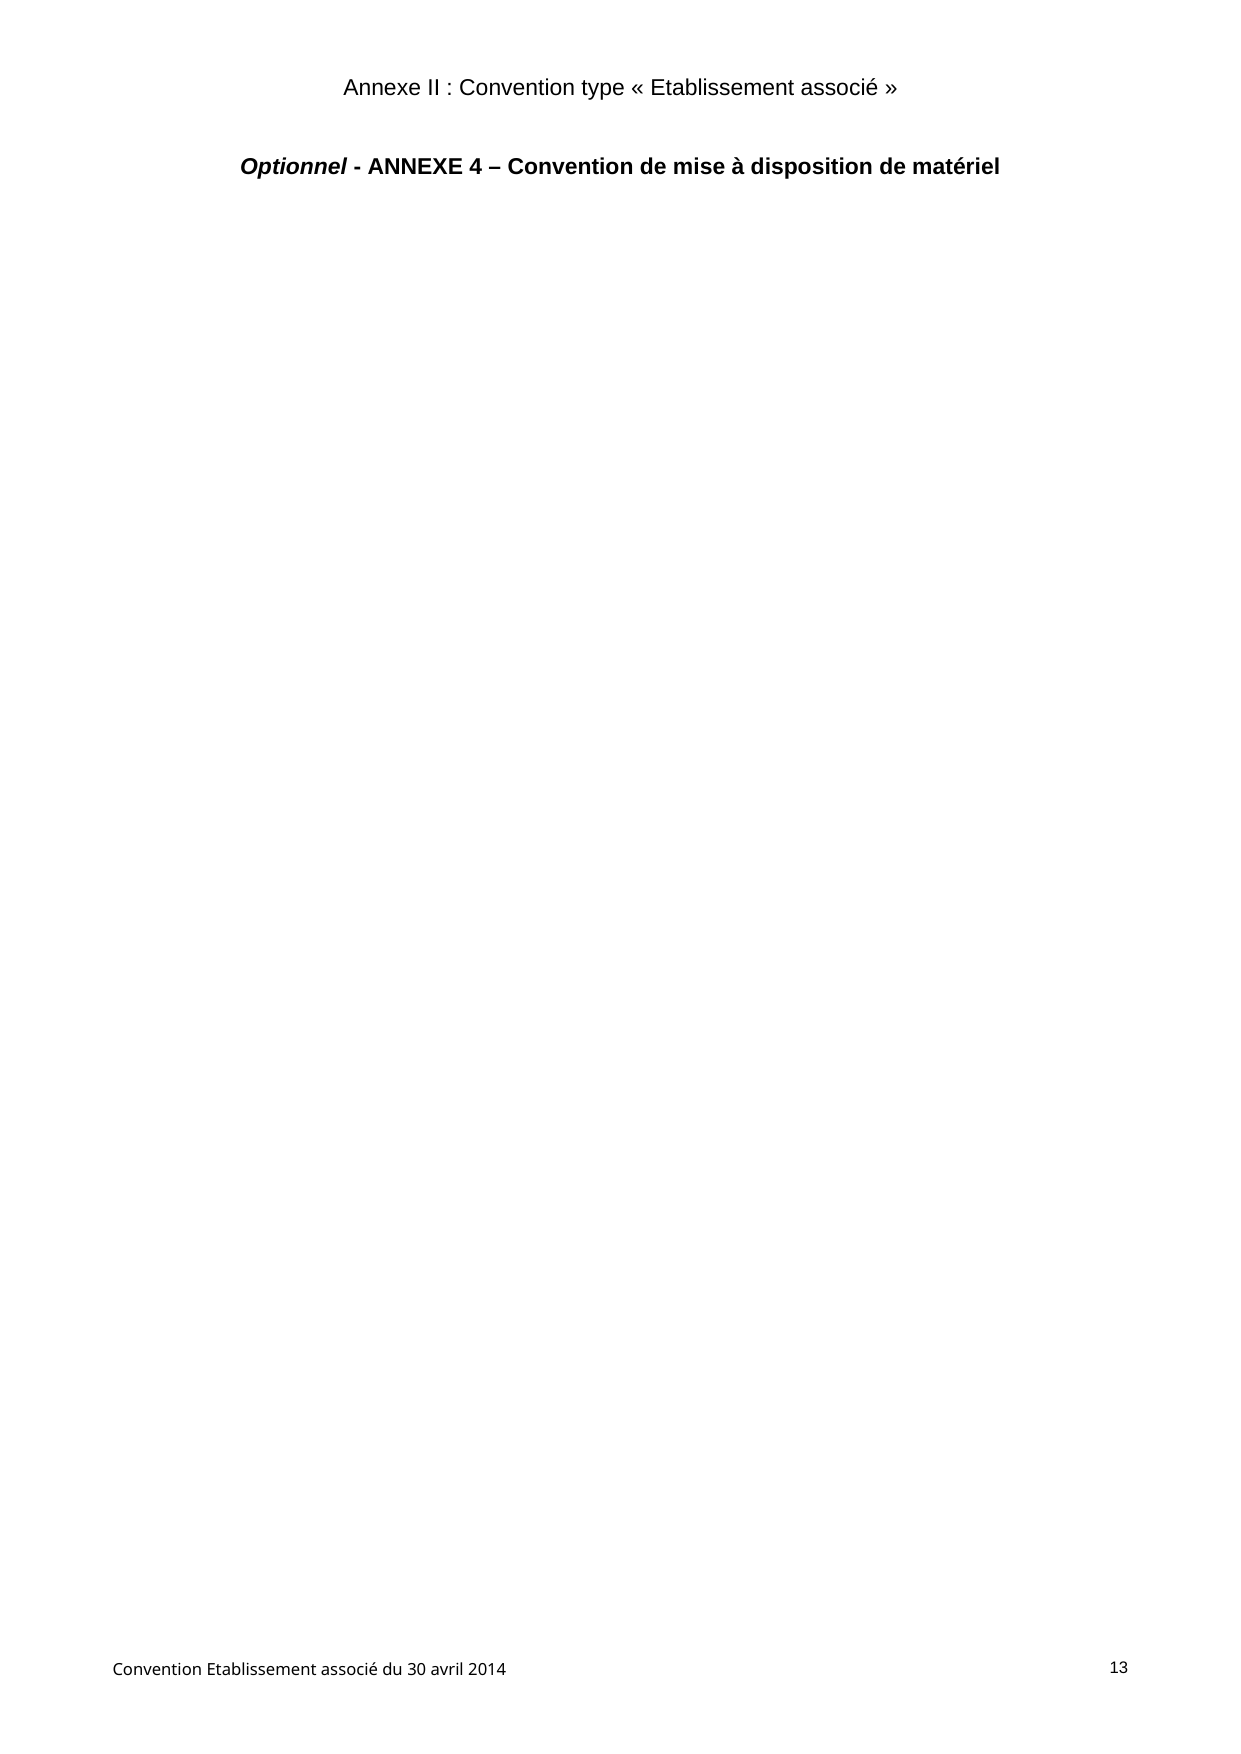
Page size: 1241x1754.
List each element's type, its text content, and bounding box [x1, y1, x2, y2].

text Optionnel - ANNEXE 4 – Convention de mise à disposition de matériel [112, 153, 1128, 179]
